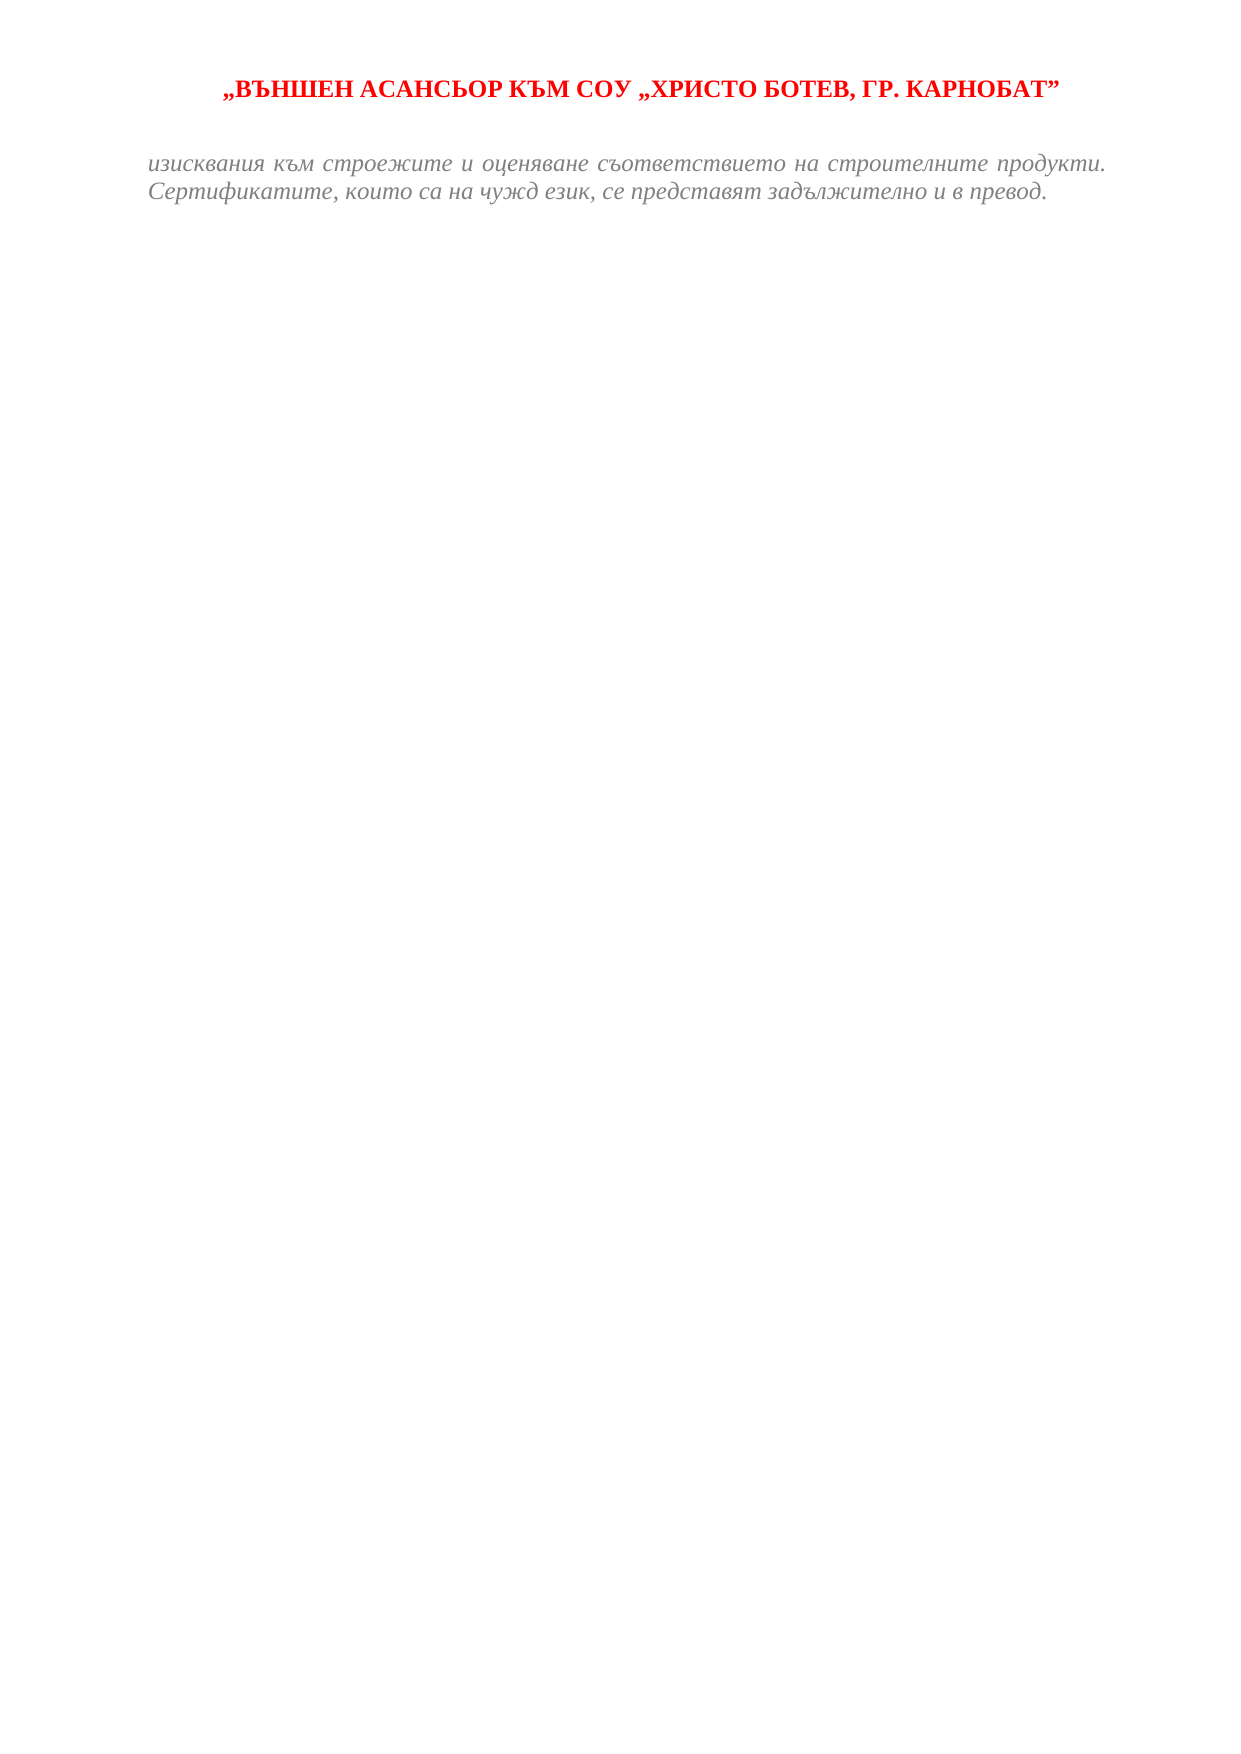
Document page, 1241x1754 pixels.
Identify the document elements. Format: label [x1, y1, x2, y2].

text [148, 148, 1107, 205]
